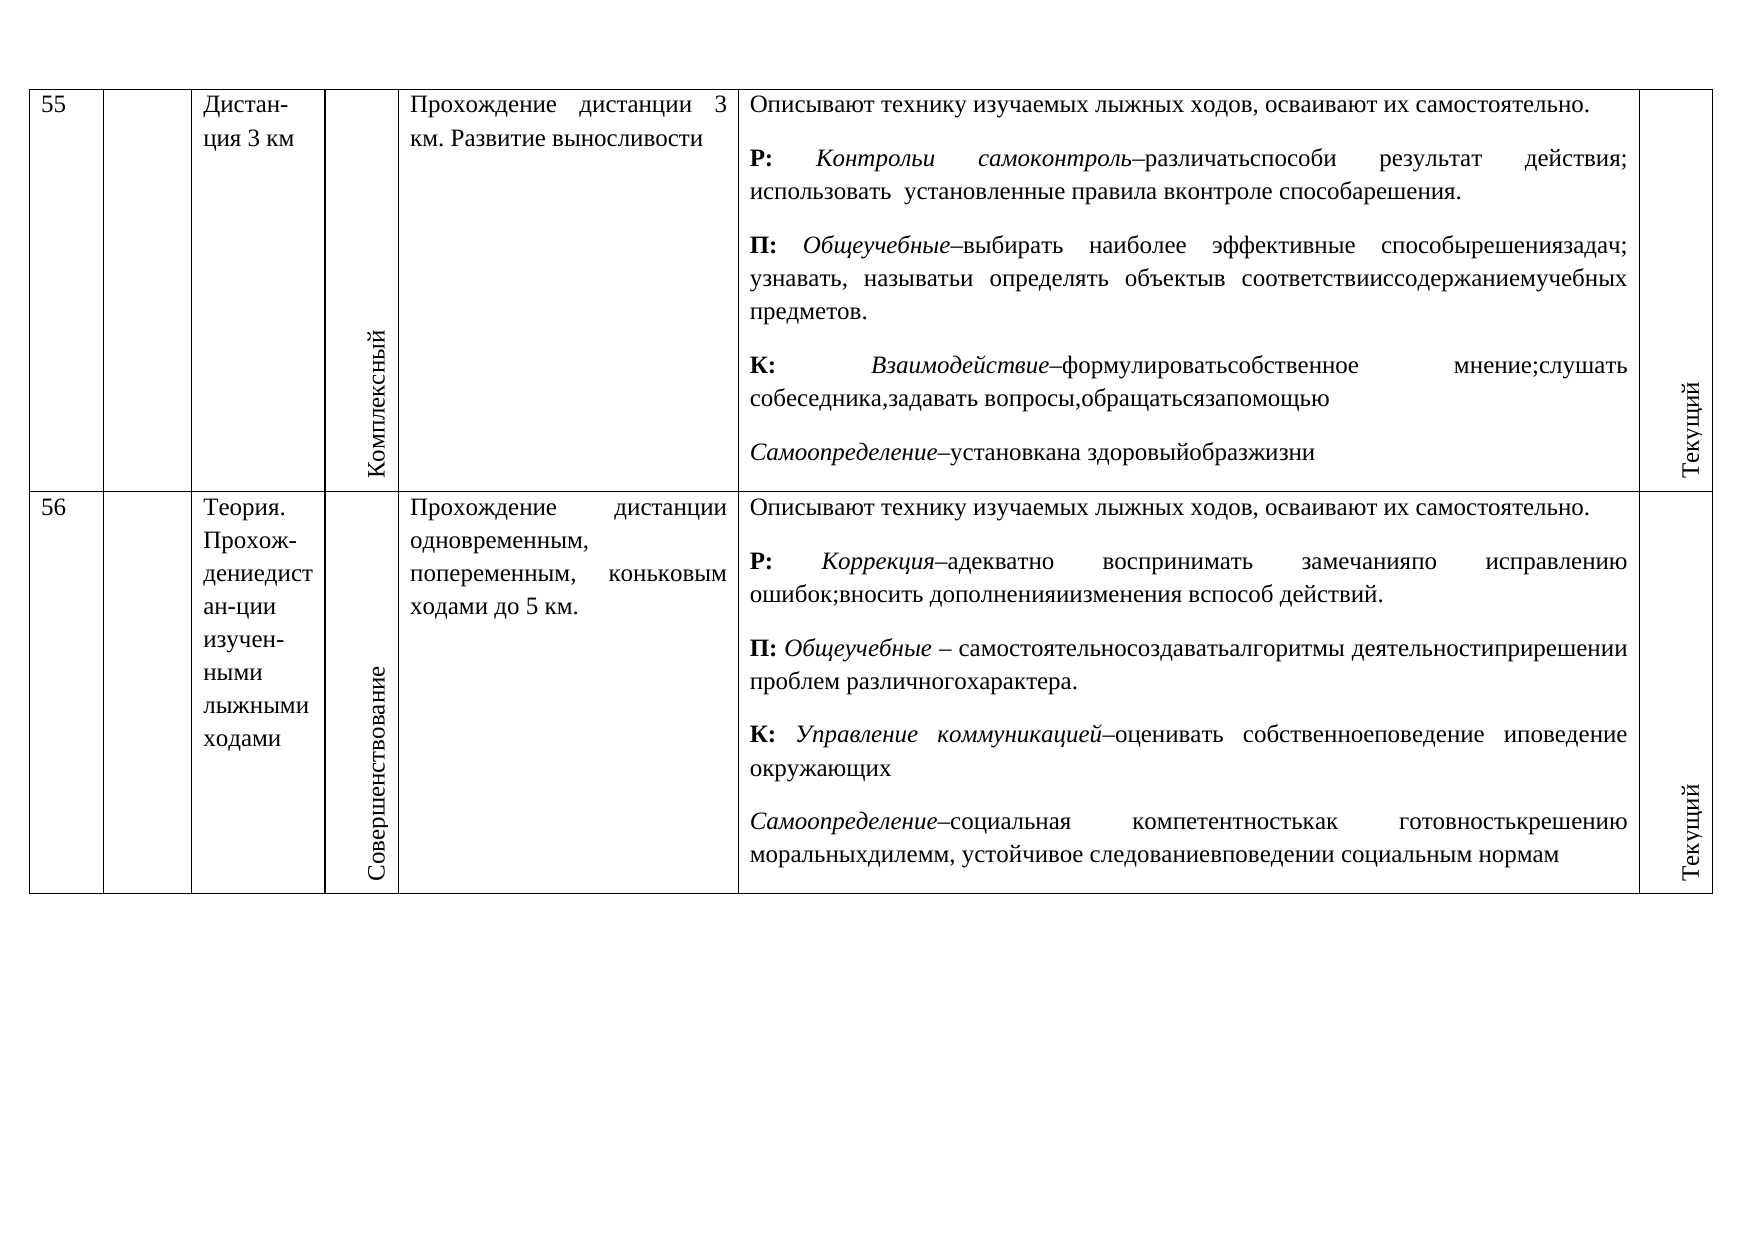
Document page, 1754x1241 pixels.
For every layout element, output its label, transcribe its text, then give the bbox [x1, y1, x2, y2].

table_cell Прохождение дистанции одновременным, попеременным, коньковым ходами до 5 км. [399, 492, 738, 893]
table_cell Прохождение дистанции 3 км. Развитие выносливости [399, 90, 738, 491]
table_cell Описывают технику изучаемых лыжных ходов, осваивают их самостоятельно. Р: Коррекция–адекватно воспринимать замечанияпо исправлению ошибок;вносить дополненияиизменения вспособ действий. П: Общеучебные – самостоятельносоздаватьалгоритмы деятельностиприрешении проблем различногохарактера. К: Управление коммуникацией–оценивать собственноеповедение иповедение окружающих Самоопределение–социальная компетентностькак готовностькрешению моральныхдилемм, устойчивое следованиевповедении социальным нормам [739, 492, 1639, 893]
table_cell 55 [30, 90, 103, 491]
table_cell Теория. Прохож-дениедистан-ции изучен-ными лыжными ходами [192, 492, 324, 893]
table_cell Текущий [1640, 492, 1712, 893]
table_cell Совершенствование [326, 492, 398, 893]
table_cell [104, 90, 191, 491]
table_cell Описывают технику изучаемых лыжных ходов, осваивают их самостоятельно. Р: Контрольи самоконтроль–различатьспособи результат действия; использовать установленные правила вконтроле способарешения. П: Общеучебные–выбирать наиболее эффективные способырешениязадач; узнавать, называтьи определять объектыв соответствииссодержаниемучебных предметов. К: Взаимодействие–формулироватьсобственное мнение;слушать собеседника,задавать вопросы,обращатьсязапомощью Самоопределение–установкана здоровыйобразжизни [739, 90, 1639, 491]
table_cell 56 [30, 492, 103, 893]
table_cell [104, 492, 191, 893]
table_cell Дистан-ция 3 км [192, 90, 324, 491]
table_cell Текущий [1640, 90, 1712, 491]
table_cell Комплексный [326, 90, 398, 491]
